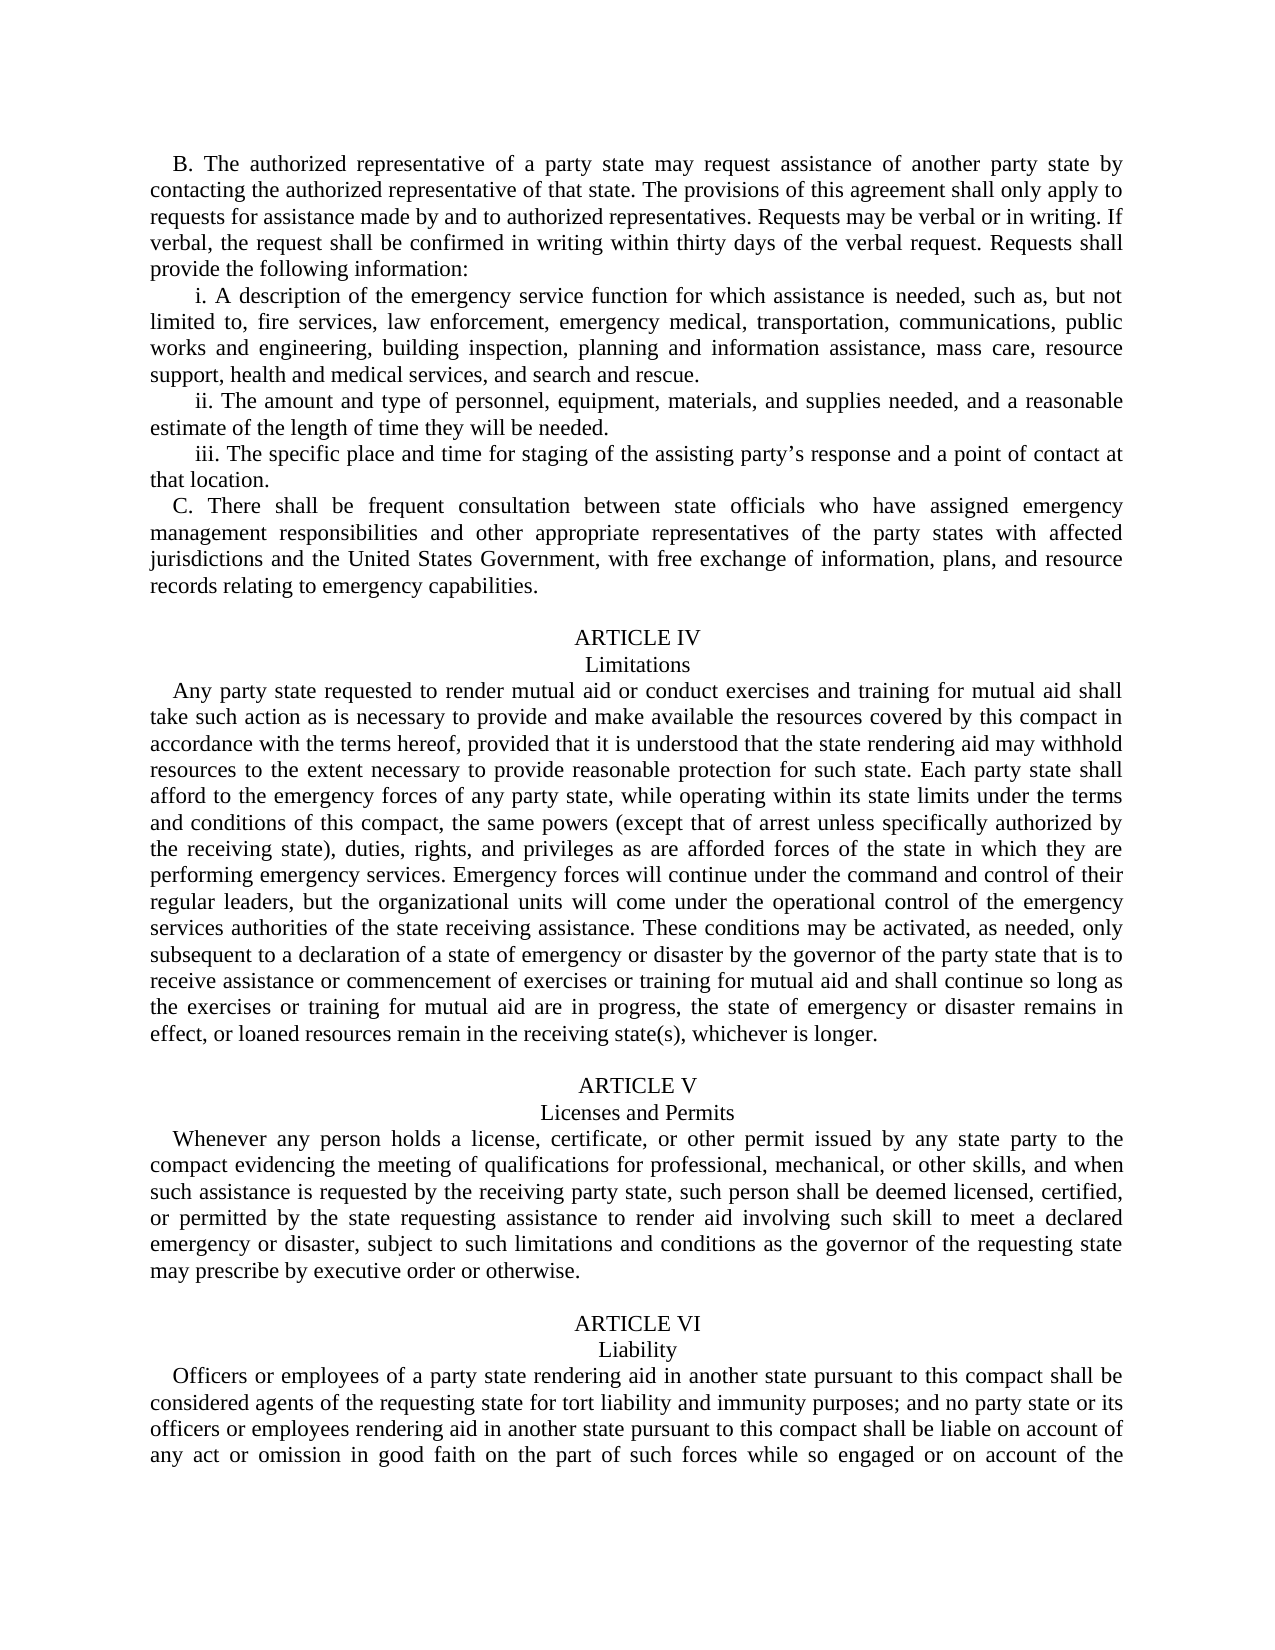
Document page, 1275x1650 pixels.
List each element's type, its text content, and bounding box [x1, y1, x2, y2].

text Liability [150, 1336, 1125, 1362]
text B. The authorized representative of a party state may request assistance of another party state by contacting the authorized representative of that state. The provisions of this agreement shall only apply to requests for assistance made by and to authorized representatives. Requests may be verbal or in writing. If verbal, the request shall be confirmed in writing within thirty days of the verbal request. Requests shall provide the following information: [150, 150, 1125, 282]
text ARTICLE V [150, 1072, 1125, 1099]
text ARTICLE IV [150, 624, 1125, 651]
text i. A description of the emergency service function for which assistance is needed, such as, but not limited to, fire services, law enforcement, emergency medical, transportation, communications, public works and engineering, building inspection, planning and information assistance, mass care, resource support, health and medical services, and search and rescue. [150, 282, 1125, 387]
text ii. The amount and type of personnel, equipment, materials, and supplies needed, and a reasonable estimate of the length of time they will be needed. [150, 387, 1125, 440]
text C. There shall be frequent consultation between state officials who have assigned emergency management responsibilities and other appropriate representatives of the party states with affected jurisdictions and the United States Government, with free exchange of information, plans, and resource records relating to emergency capabilities. [150, 493, 1125, 598]
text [150, 1362, 1125, 1468]
text ARTICLE VI [150, 1309, 1125, 1336]
text Limitations [150, 651, 1125, 677]
text Any party state requested to render mutual aid or conduct exercises and training for mutual aid shall take such action as is necessary to provide and make available the resources covered by this compact in accordance with the terms hereof, provided that it is understood that the state rendering aid may withhold resources to the extent necessary to provide reasonable protection for such state. Each party state shall afford to the emergency forces of any party state, while operating within its state limits under the terms and conditions of this compact, the same powers (except that of arrest unless specifically authorized by the receiving state), duties, rights, and privileges as are afforded forces of the state in which they are performing emergency services. Emergency forces will continue under the command and control of their regular leaders, but the organizational units will come under the operational control of the emergency services authorities of the state receiving assistance. These conditions may be activated, as needed, only subsequent to a declaration of a state of emergency or disaster by the governor of the party state that is to receive assistance or commencement of exercises or training for mutual aid and shall continue so long as the exercises or training for mutual aid are in progress, the state of emergency or disaster remains in effect, or loaned resources remain in the receiving state(s), whichever is longer. [150, 677, 1125, 1046]
text Whenever any person holds a license, certificate, or other permit issued by any state party to the compact evidencing the meeting of qualifications for professional, mechanical, or other skills, and when such assistance is requested by the receiving party state, such person shall be deemed licensed, certified, or permitted by the state requesting assistance to render aid involving such skill to meet a declared emergency or disaster, subject to such limitations and conditions as the governor of the requesting state may prescribe by executive order or otherwise. [150, 1125, 1125, 1283]
text Licenses and Permits [150, 1099, 1125, 1125]
text iii. The specific place and time for staging of the assisting party’s response and a point of contact at that location. [150, 440, 1125, 493]
